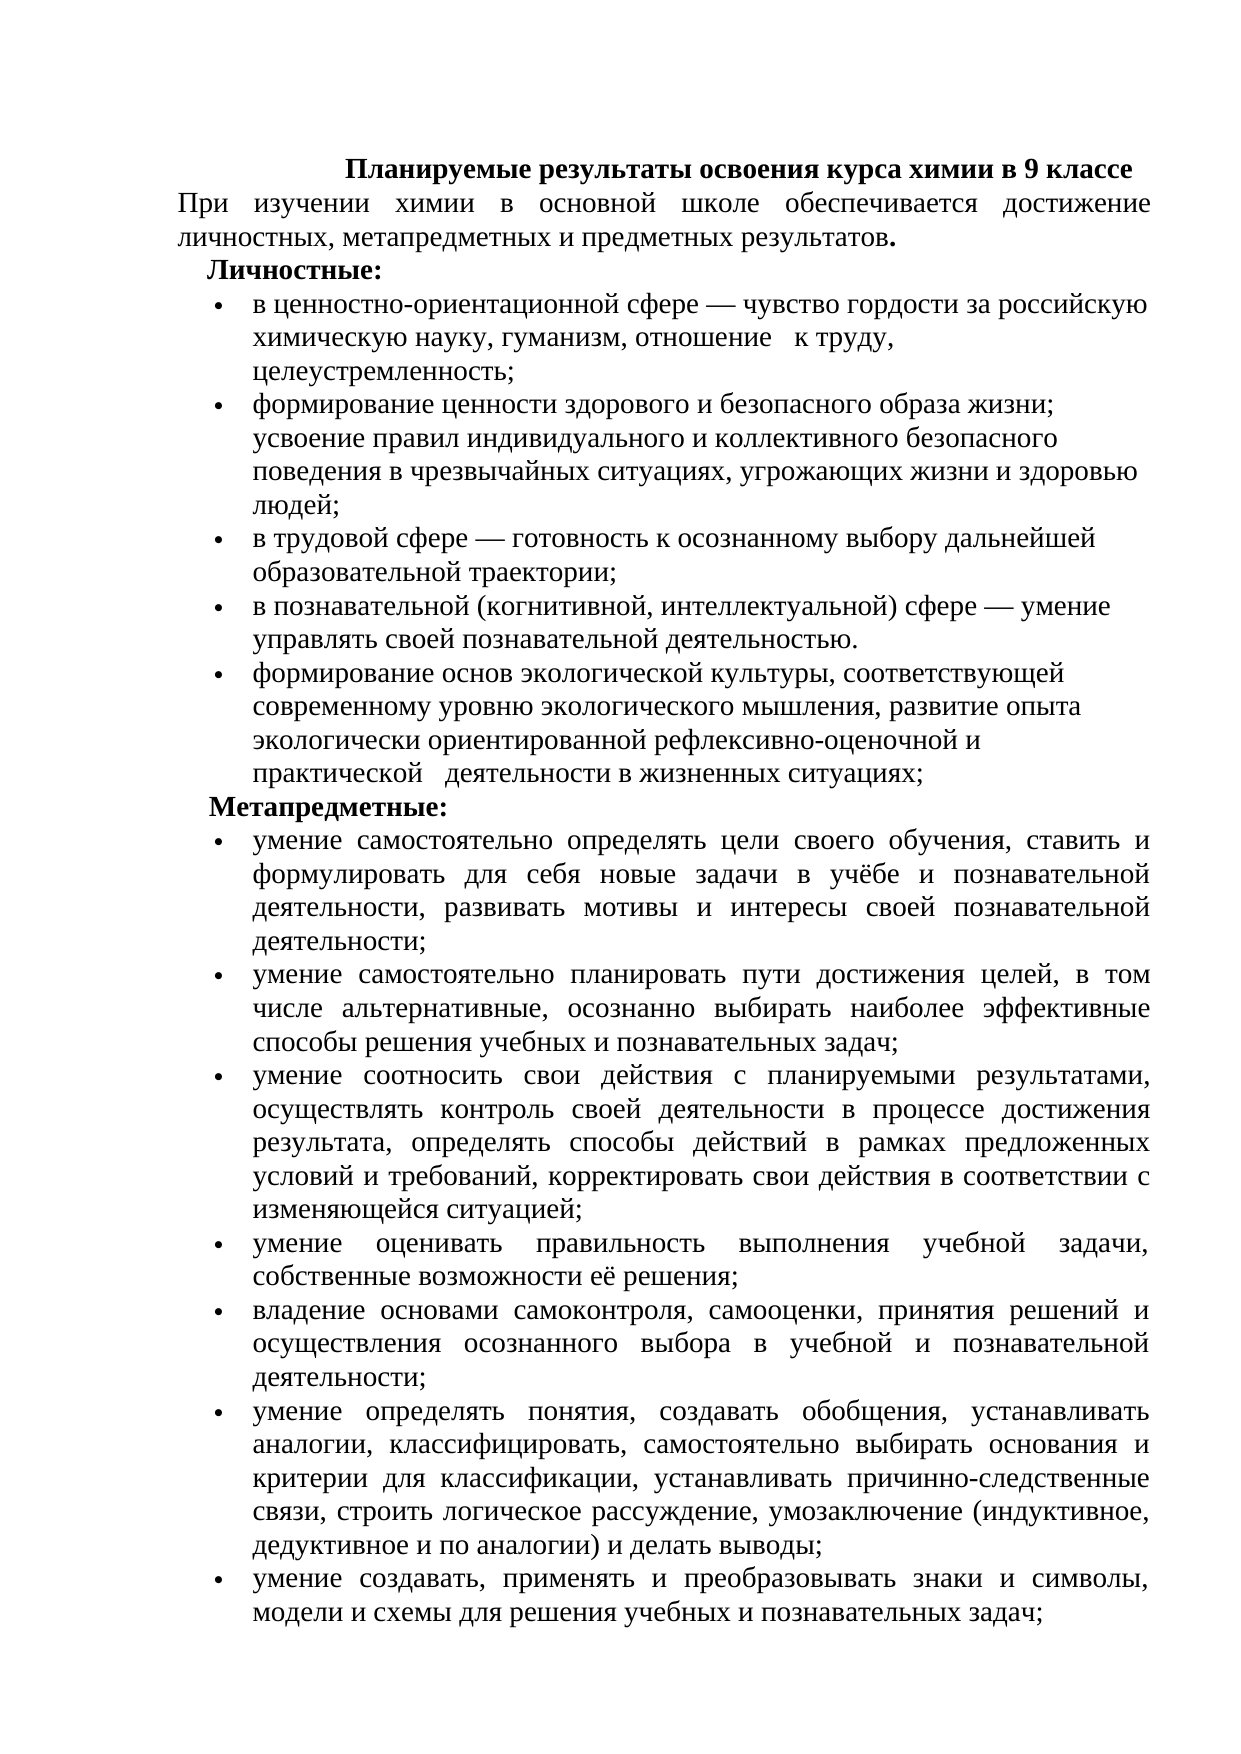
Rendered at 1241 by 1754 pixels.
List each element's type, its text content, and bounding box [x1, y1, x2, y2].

text Личностные: [177, 252, 1152, 286]
list умение создавать, применять и преобразовывать знаки и символы, модели и схемы для решения учебных и познавательных задач; [215, 1560, 1149, 1627]
list формирование основ экологической культуры, соответствующей современному уровню экологического мышления, развитие опыта экологически ориентированной рефлексивно-оценочной и практической деятельности в жизненных ситуациях; [215, 655, 1152, 789]
list умение самостоятельно планировать пути достижения целей, в том числе альтернативные, осознанно выбирать наиболее эффективные способы решения учебных и познавательных задач; [215, 957, 1151, 1057]
list умение оценивать правильность выполнения учебной задачи, собственные возможности её решения; [215, 1225, 1149, 1292]
text Метапредметные: [179, 789, 1152, 822]
list умение самостоятельно определять цели своего обучения, ставить и формулировать для себя новые задачи в учёбе и познавательной деятельности, развивать мотивы и интересы своей познавательной деятельности; [215, 822, 1151, 957]
list умение определять понятия, создавать обобщения, устанавливать аналогии, классифицировать, самостоятельно выбирать основания и критерии для классификации, устанавливать причинно-следственные связи, строить логическое рассуждение, умозаключение (индуктивное, дедуктивное и по аналогии) и делать выводы; [215, 1393, 1150, 1560]
text При изучении химии в основной школе обеспечивается достижение личностных, метапредметных и предметных результатов. [177, 185, 1152, 252]
list в ценностно-ориентационной сфере — чувство гордости за российскую химическую науку, гуманизм, отношение к труду, целеустремленность; [215, 286, 1152, 386]
list в трудовой сфере — готовность к осознанному выбору дальнейшей образовательной траектории; [215, 521, 1152, 588]
list умение соотносить свои действия с планируемыми результатами, осуществлять контроль своей деятельности в процессе достижения результата, определять способы действий в рамках предложенных условий и требований, корректировать свои действия в соответствии с изменяющейся ситуацией; [215, 1057, 1151, 1225]
list формирование ценности здорового и безопасного образа жизни; усвоение правил индивидуального и коллективного безопасного поведения в чрезвычайных ситуациях, угрожающих жизни и здоровью людей; [215, 386, 1152, 521]
list владение основами самоконтроля, самооценки, принятия решений и осуществления осознанного выбора в учебной и познавательной деятельности; [215, 1292, 1150, 1393]
text Планируемые результаты освоения курса химии в 9 классе [177, 152, 1152, 185]
list в познавательной (когнитивной, интеллектуальной) сфере — умение управлять своей познавательной деятельностью. [215, 588, 1152, 655]
